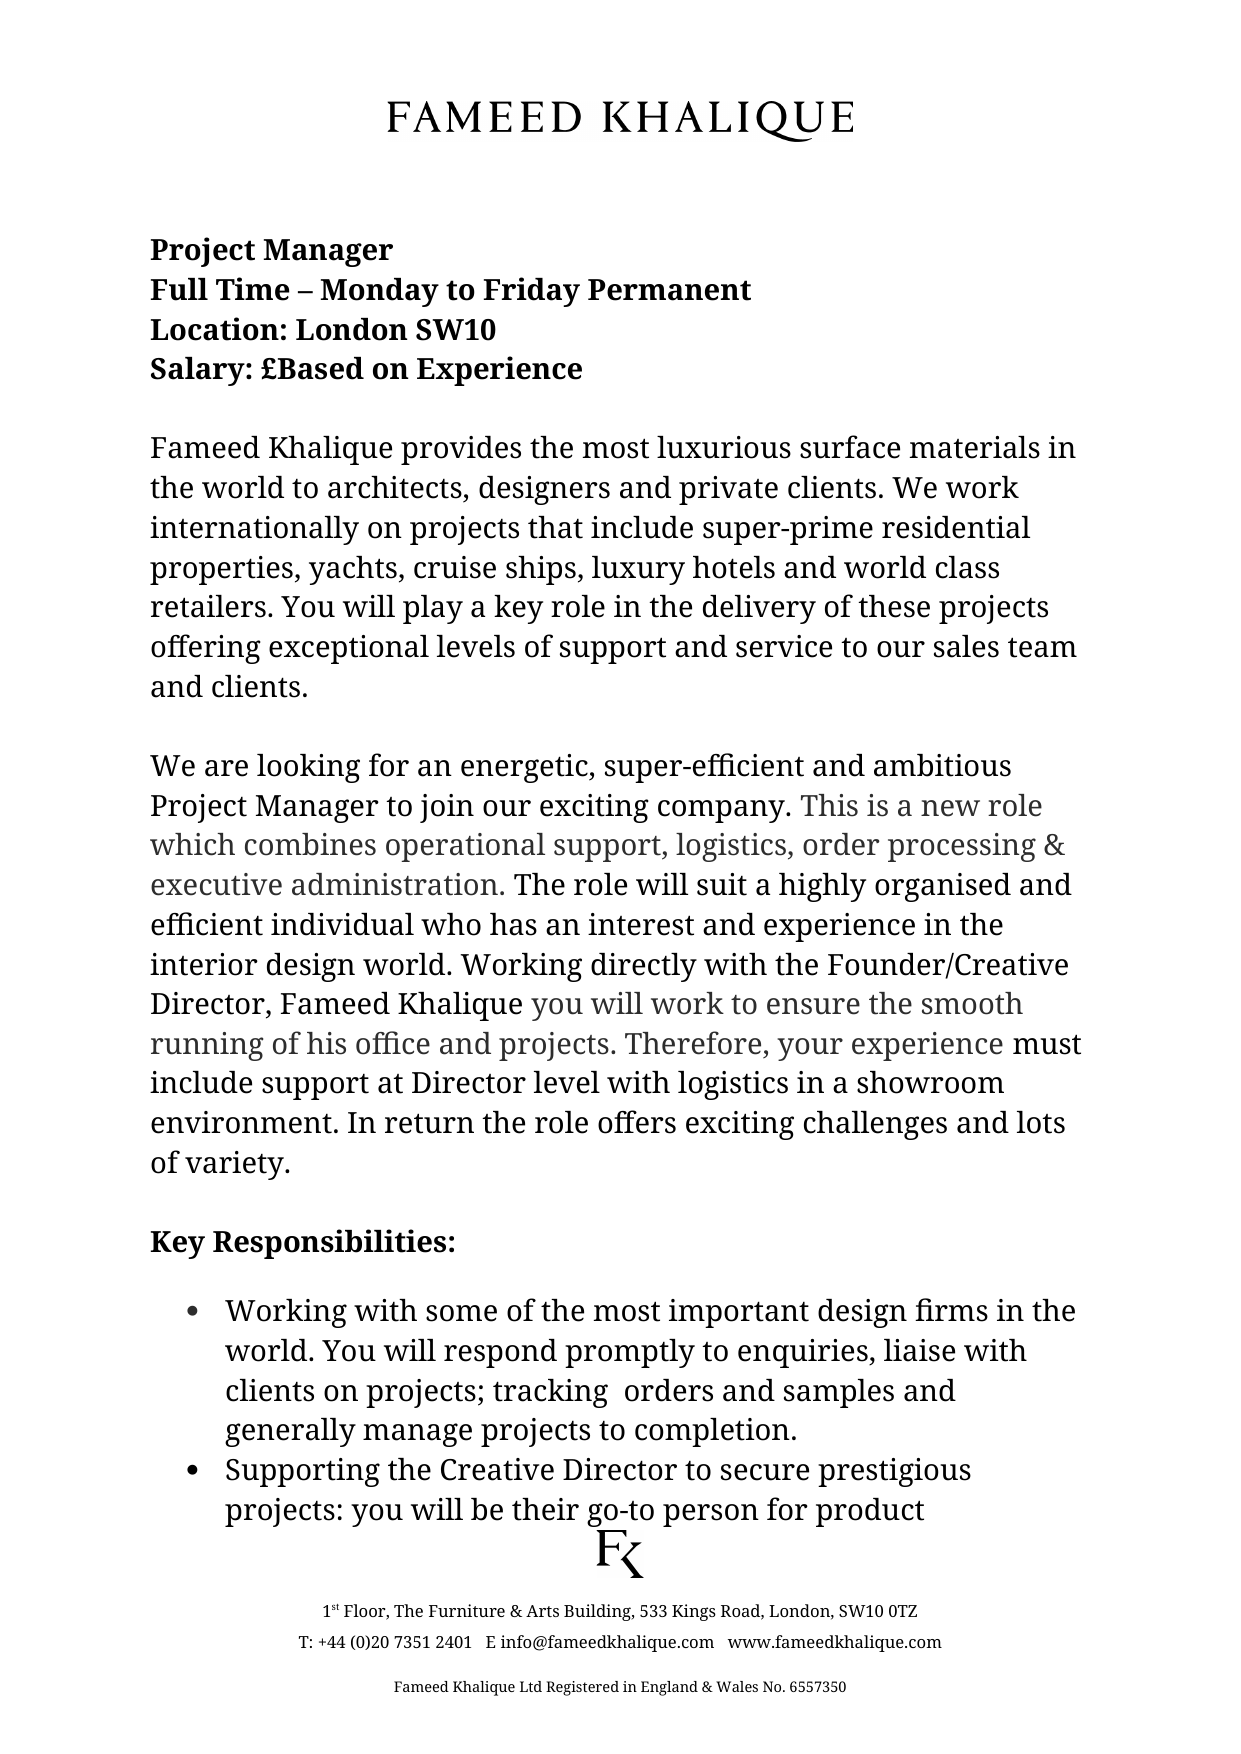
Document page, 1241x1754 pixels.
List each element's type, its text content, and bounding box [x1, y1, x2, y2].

picture [596, 1530, 644, 1578]
list Working with some of the most important design firms in the world. You will respond promptly to enquiries, liaise with clients on projects; tracking orders and samples and generally manage projects to completion. [187, 1290, 1090, 1449]
text Salary: £Based on Experience [150, 348, 1090, 388]
picture [387, 101, 853, 142]
text Key Responsibilities: [150, 1222, 1090, 1261]
text Location: London SW10 [150, 309, 1090, 348]
text Full Time – Monday to Friday Permanent [150, 269, 1090, 309]
text Fameed Khalique provides the most luxurious surface materials in the world to architects, designers and private clients. We work internationally on projects that include super-prime residential properties, yachts, cruise ships, luxury hotels and world class retailers. You will play a key role in the delivery of these projects offering exceptional levels of support and service to our sales team and clients. [150, 428, 1090, 706]
text We are looking for an energetic, super-efficient and ambitious Project Manager to join our exciting company. This is a new role which combines operational support, logistics, order processing & executive administration. The role will suit a highly organised and efficient individual who has an interest and experience in the interior design world. Working directly with the Founder/Creative Director, Fameed Khalique you will work to ensure the smooth running of his office and projects. Therefore, your experience must include support at Director level with logistics in a showroom environment. In return the role offers exciting challenges and lots of variety. [150, 745, 1090, 1182]
text Project Manager [150, 229, 1090, 269]
